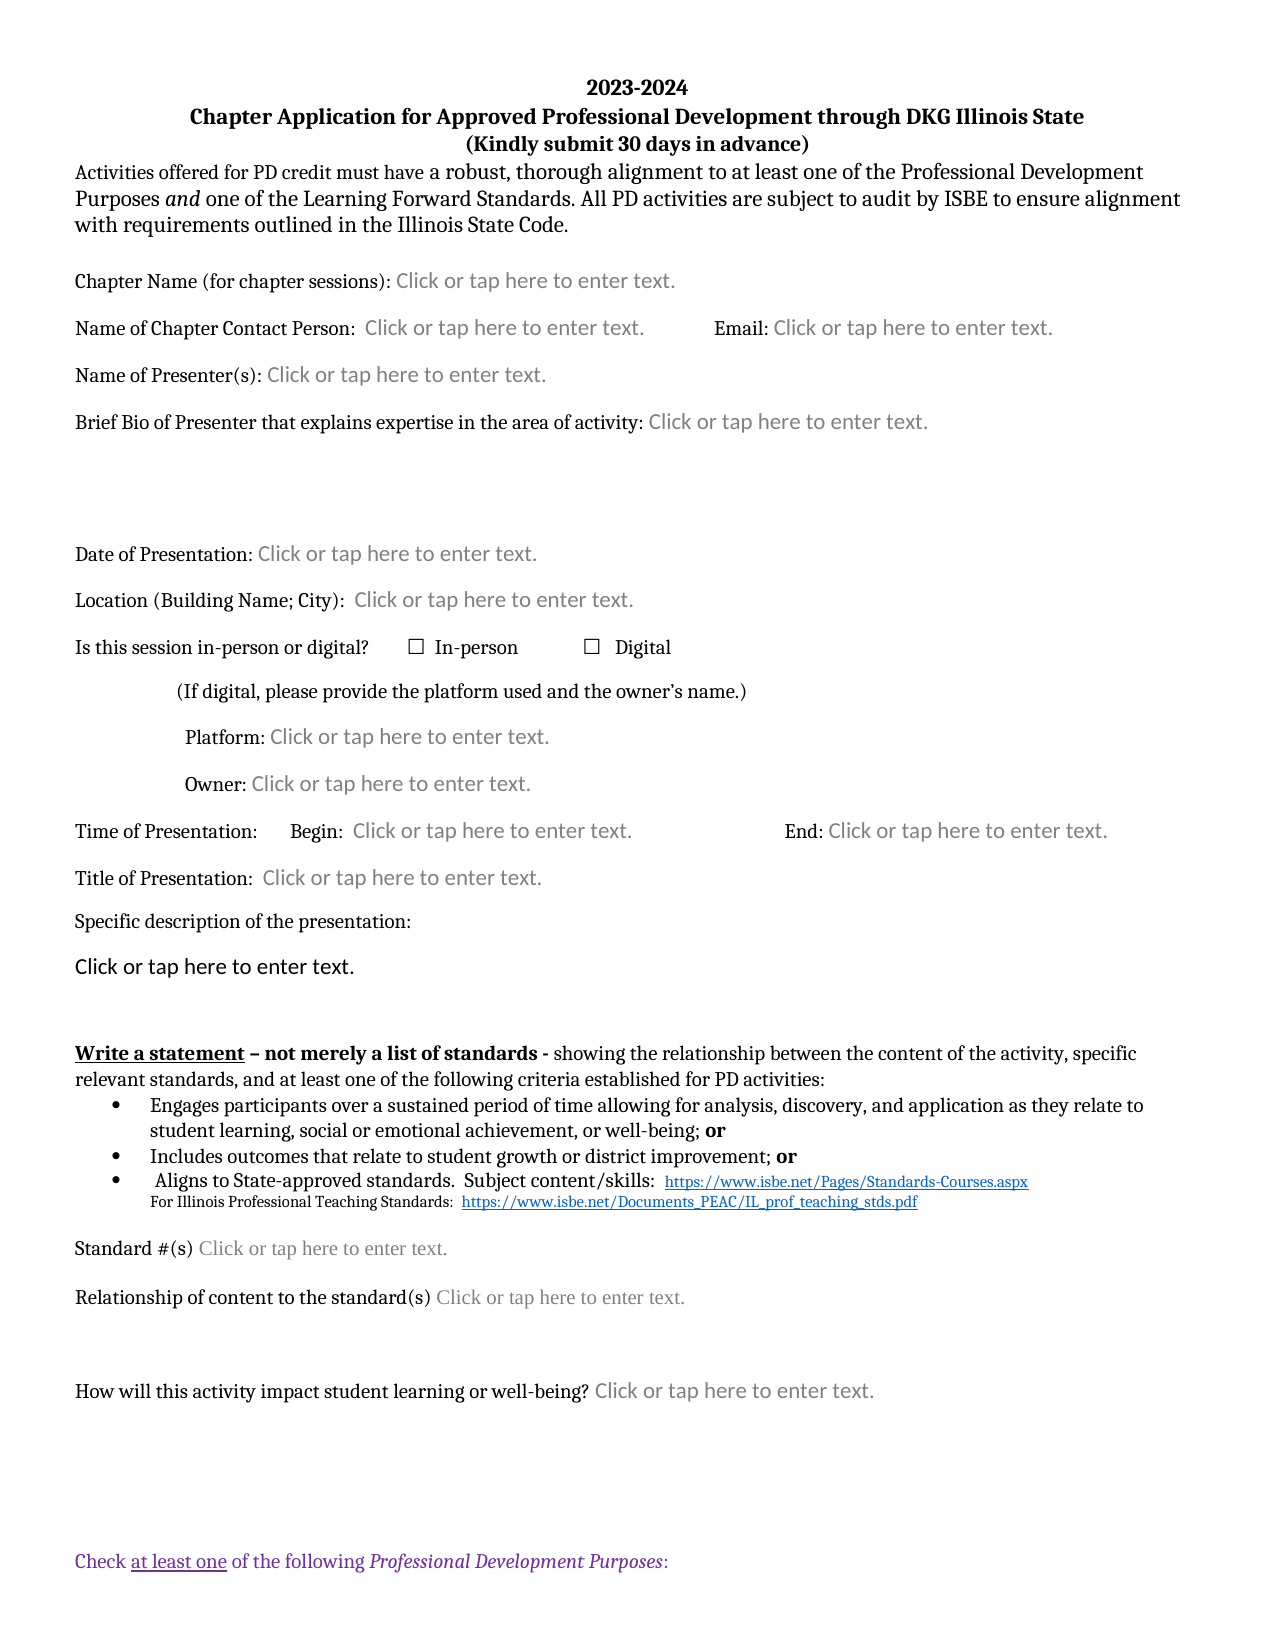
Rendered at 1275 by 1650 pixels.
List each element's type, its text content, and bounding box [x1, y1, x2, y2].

text 2023-2024 [75, 75, 1200, 101]
text Title of Presentation: [75, 863, 1200, 891]
text Relationship of content to the standard(s) [75, 1284, 1200, 1309]
text Chapter Name (for chapter sessions): [75, 266, 1200, 294]
list Aligns to State-approved standards. Subject content/skills: https://www.isbe.net/Pages/Standards-Courses.aspx [112, 1169, 1200, 1193]
text Name of Presenter(s): [75, 360, 1200, 388]
text How will this activity impact student learning or well-being? [75, 1376, 1200, 1404]
text Location (Building Name; City): [75, 586, 1200, 613]
text Platform: [75, 722, 1200, 750]
text Brief Bio of Presenter that explains expertise in the area of activity: [75, 407, 1200, 435]
text Is this session in-person or digital? In-person Digital [75, 632, 1200, 661]
list Engages participants over a sustained period of time allowing for analysis, discovery, and application as they relate to student learning, social or emotional achievement, or well-being; or [112, 1093, 1200, 1143]
text Time of Presentation: Begin: End: [75, 816, 1200, 844]
list Activities offered for PD credit must have a robust, thorough alignment to at least one of the Professional Development Purposes and one of the Learning Forward Standards. All PD activities are subject to audit by ISBE to ensure alignment with requirements outlined in the Illinois State Code. [75, 159, 1200, 238]
text For Illinois Professional Teaching Standards: https://www.isbe.net/Documents_PEAC/IL_prof_teaching_stds.pdf [150, 1193, 1200, 1212]
text Name of Chapter Contact Person: Email: [75, 313, 1200, 341]
text Date of Presentation: [75, 539, 1200, 567]
text (Kindly submit 30 days in advance) [75, 132, 1200, 157]
text Chapter Application for Approved Professional Development through DKG Illinois State [75, 103, 1200, 130]
list Includes outcomes that relate to student growth or district improvement; or [112, 1145, 1200, 1169]
text (If digital, please provide the platform used and the owner’s name.) [75, 680, 1200, 704]
text Specific description of the presentation: [75, 910, 1200, 934]
text Standard #(s) [75, 1236, 1200, 1261]
text Owner: [75, 769, 1200, 797]
text Check at least one of the following Professional Development Purposes: [75, 1550, 1200, 1574]
text Write a statement – not merely a list of standards - showing the relationship between the content of the activity, specific relevant standards, and at least one of the following criteria established for PD activities: [75, 1042, 1200, 1091]
